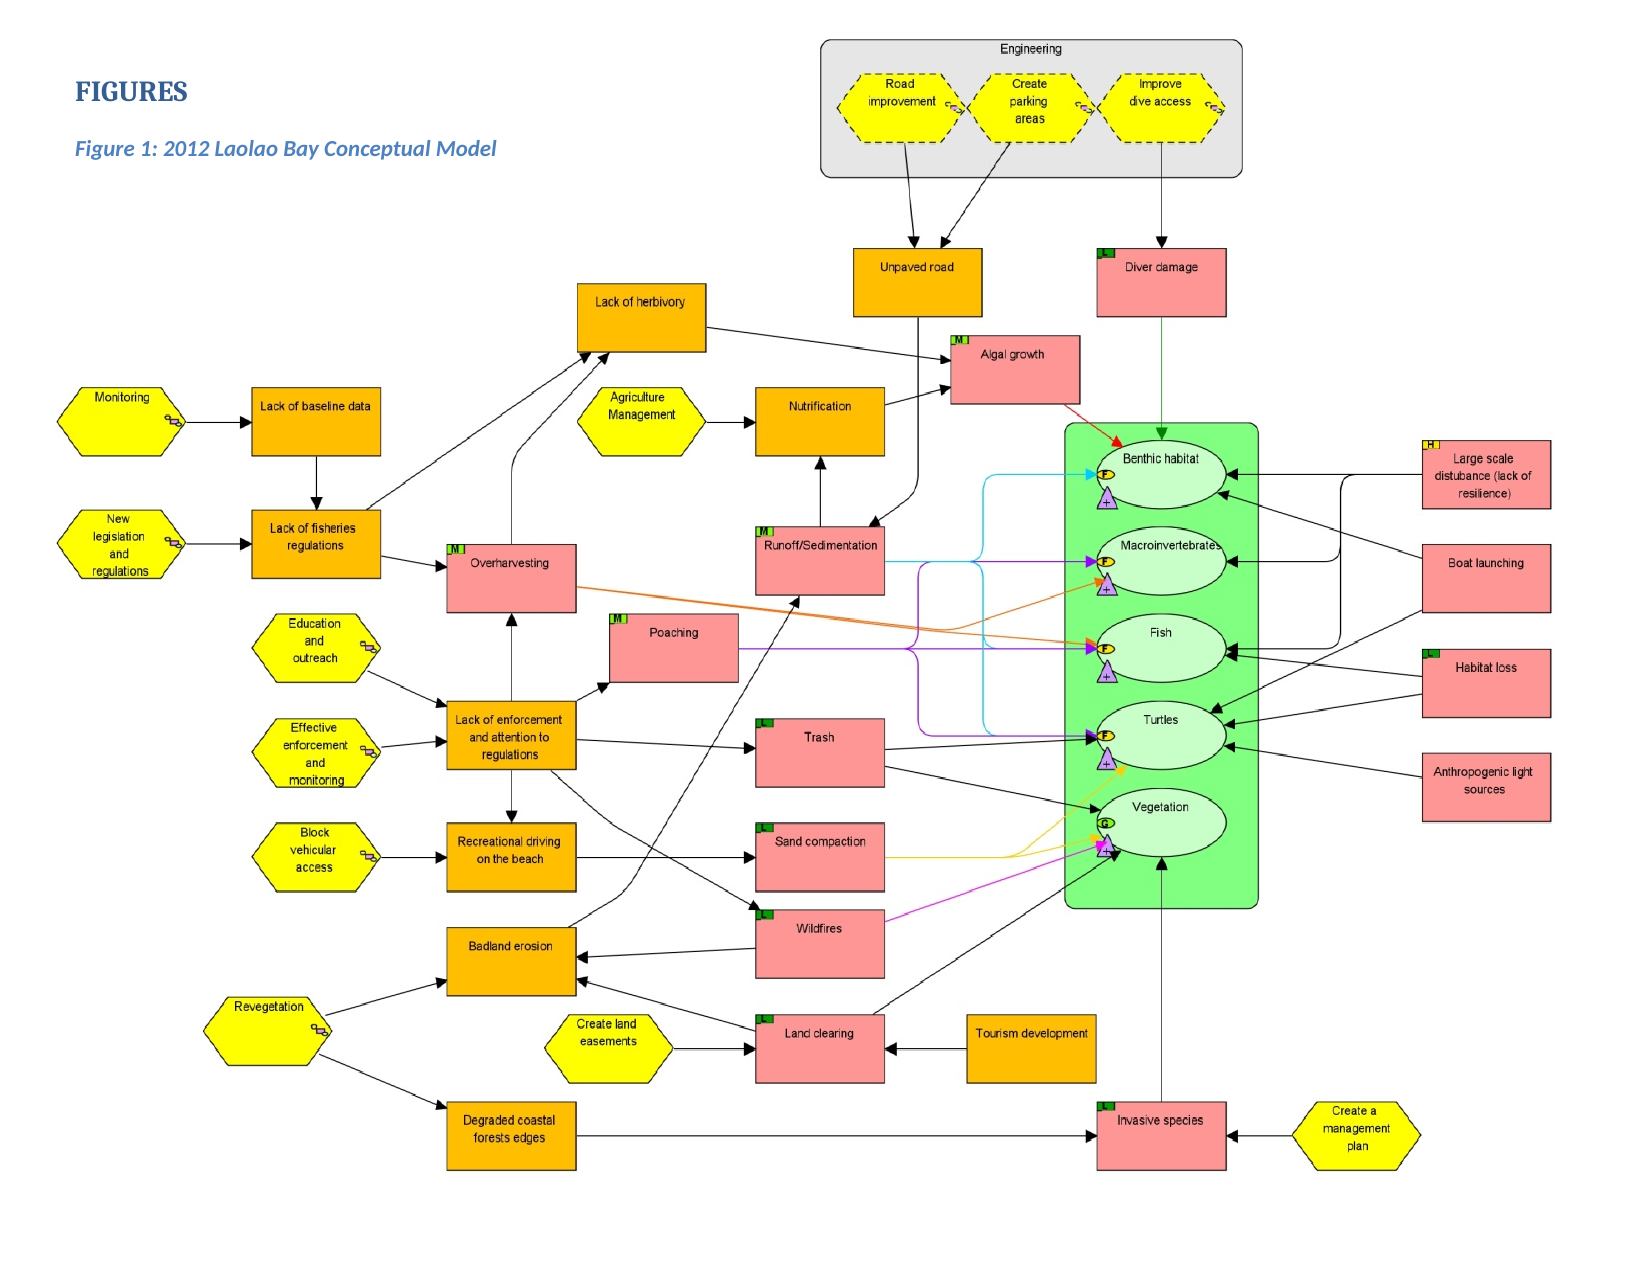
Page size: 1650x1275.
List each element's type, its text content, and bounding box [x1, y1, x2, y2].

picture [48, 31, 1564, 1186]
text Figure 1: 2012 Laolao Bay Conceptual Model [75, 134, 1575, 162]
text FIGURES [75, 75, 1575, 108]
